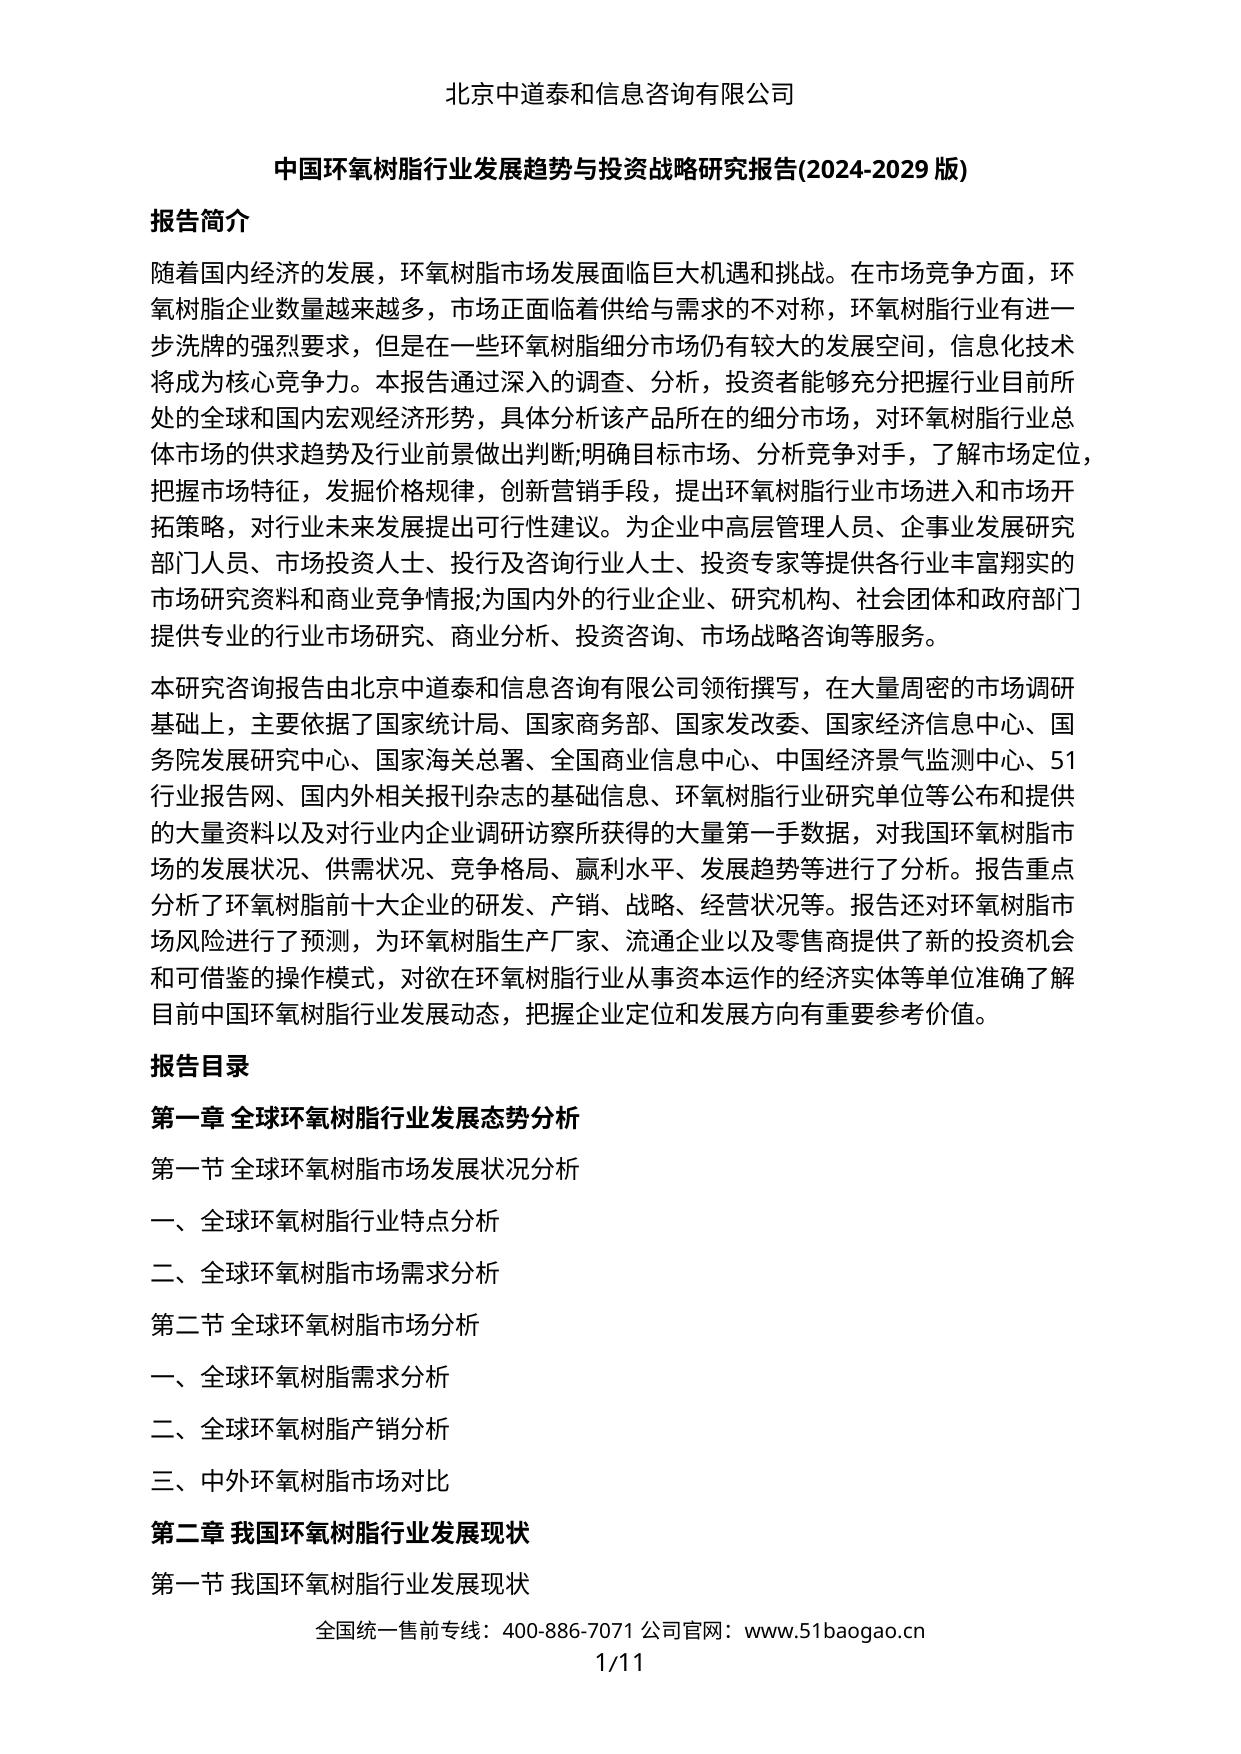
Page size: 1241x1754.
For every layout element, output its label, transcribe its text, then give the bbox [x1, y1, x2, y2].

text 一、全球环氧树脂行业特点分析 [150, 1202, 1090, 1238]
text 二、全球环氧树脂产销分析 [150, 1409, 1090, 1446]
text 第二节 全球环氧树脂市场分析 [150, 1306, 1090, 1342]
text 二、全球环氧树脂市场需求分析 [150, 1254, 1090, 1290]
text 本研究咨询报告由北京中道泰和信息咨询有限公司领衔撰写，在大量周密的市场调研基础上，主要依据了国家统计局、国家商务部、国家发改委、国家经济信息中心、国务院发展研究中心、国家海关总署、全国商业信息中心、中国经济景气监测中心、51行业报告网、国内外相关报刊杂志的基础信息、环氧树脂行业研究单位等公布和提供的大量资料以及对行业内企业调研访察所获得的大量第一手数据，对我国环氧树脂市场的发展状况、供需状况、竞争格局、赢利水平、发展趋势等进行了分析。报告重点分析了环氧树脂前十大企业的研发、产销、战略、经营状况等。报告还对环氧树脂市场风险进行了预测，为环氧树脂生产厂家、流通企业以及零售商提供了新的投资机会和可借鉴的操作模式，对欲在环氧树脂行业从事资本运作的经济实体等单位准确了解目前中国环氧树脂行业发展动态，把握企业定位和发展方向有重要参考价值。 [150, 668, 1090, 1031]
text 第一节 全球环氧树脂市场发展状况分析 [150, 1150, 1090, 1186]
text 三、中外环氧树脂市场对比 [150, 1461, 1090, 1497]
text 报告简介 [150, 202, 1090, 238]
text 随着国内经济的发展，环氧树脂市场发展面临巨大机遇和挑战。在市场竞争方面，环氧树脂企业数量越来越多，市场正面临着供给与需求的不对称，环氧树脂行业有进一步洗牌的强烈要求，但是在一些环氧树脂细分市场仍有较大的发展空间，信息化技术将成为核心竞争力。本报告通过深入的调查、分析，投资者能够充分把握行业目前所处的全球和国内宏观经济形势，具体分析该产品所在的细分市场，对环氧树脂行业总体市场的供求趋势及行业前景做出判断;明确目标市场、分析竞争对手，了解市场定位，把握市场特征，发掘价格规律，创新营销手段，提出环氧树脂行业市场进入和市场开拓策略，对行业未来发展提出可行性建议。为企业中高层管理人员、企事业发展研究部门人员、市场投资人士、投行及咨询行业人士、投资专家等提供各行业丰富翔实的市场研究资料和商业竞争情报;为国内外的行业企业、研究机构、社会团体和政府部门提供专业的行业市场研究、商业分析、投资咨询、市场战略咨询等服务。 [150, 254, 1090, 652]
text 第二章 我国环氧树脂行业发展现状 [150, 1513, 1090, 1549]
text 第一章 全球环氧树脂行业发展态势分析 [150, 1098, 1090, 1134]
text 一、全球环氧树脂需求分析 [150, 1357, 1090, 1394]
text 报告目录 [150, 1046, 1090, 1082]
text 中国环氧树脂行业发展趋势与投资战略研究报告(2024-2029版) [150, 150, 1090, 186]
text 第一节 我国环氧树脂行业发展现状 [150, 1565, 1090, 1601]
